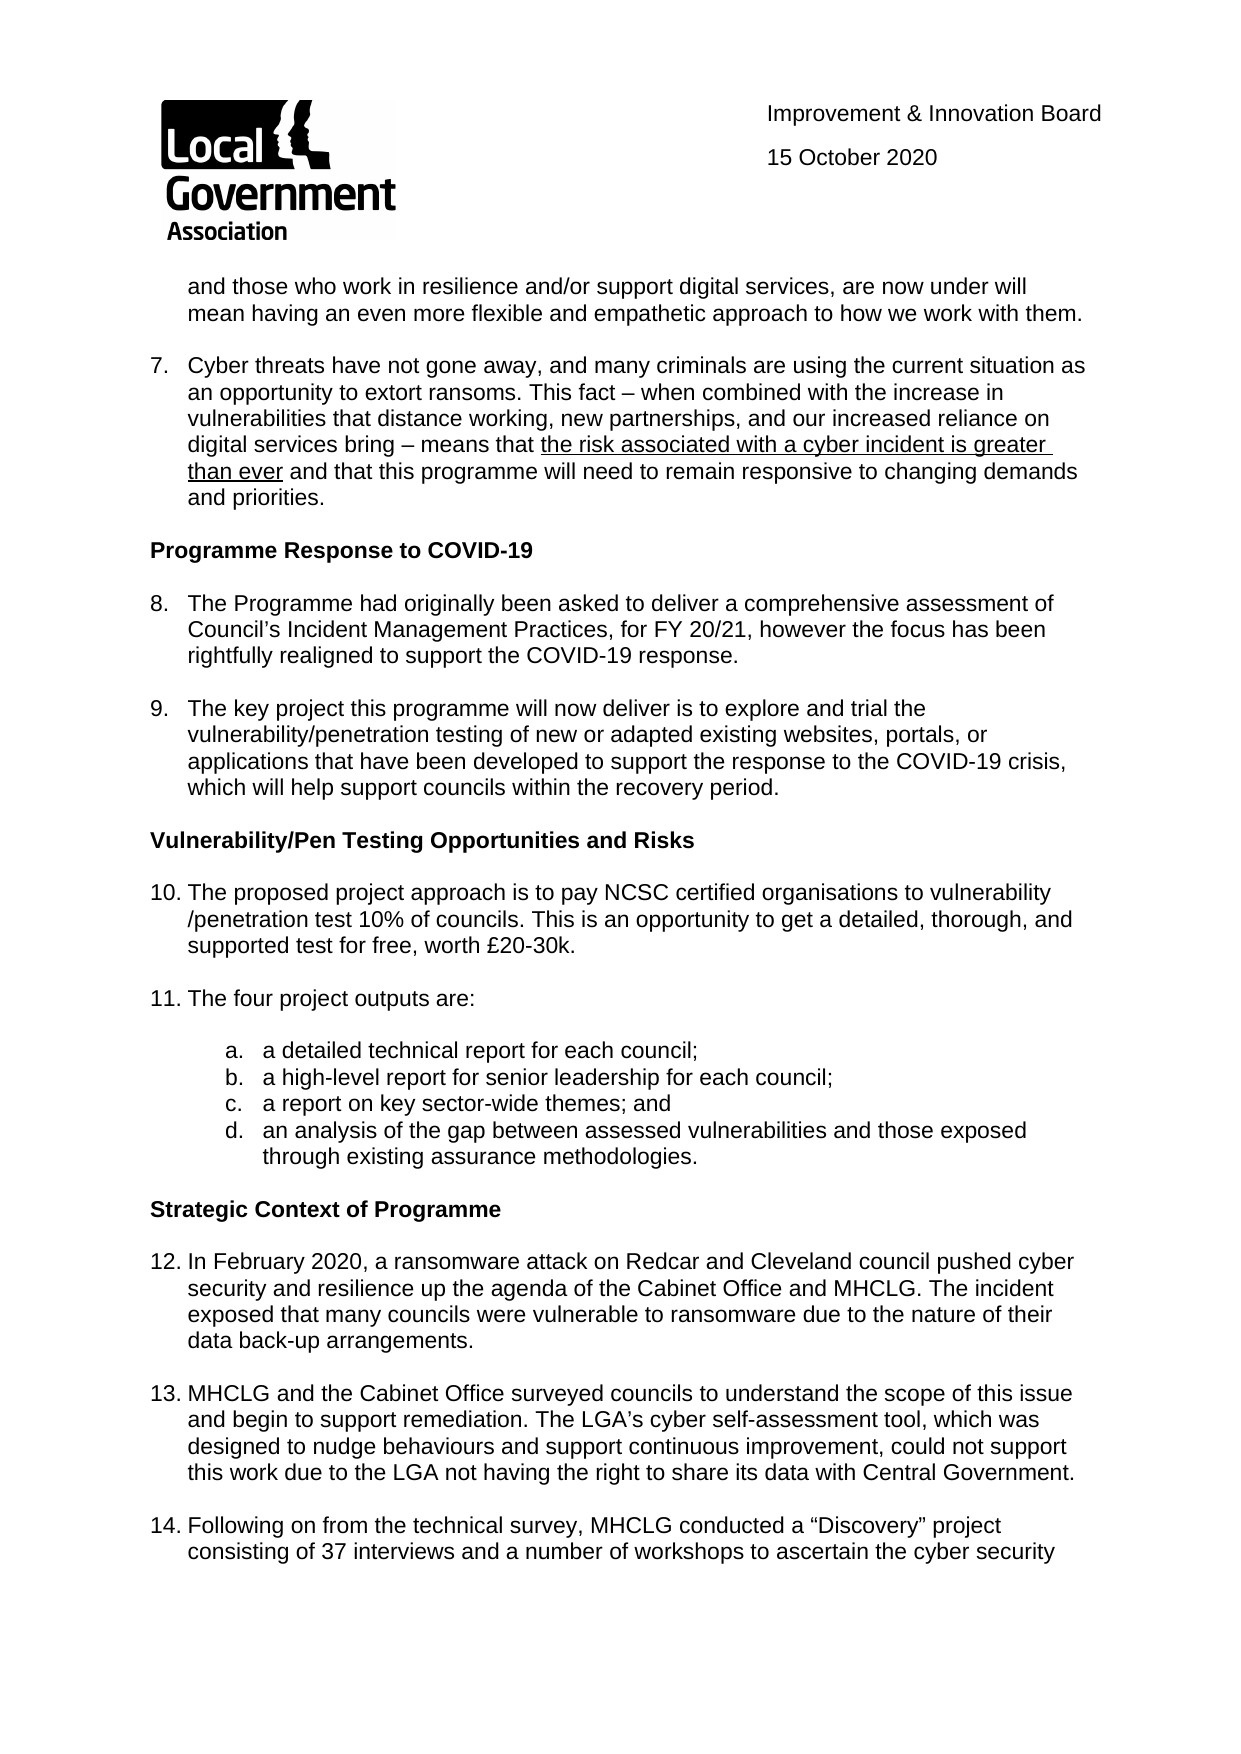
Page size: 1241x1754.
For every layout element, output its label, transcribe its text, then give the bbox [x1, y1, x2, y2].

list a high-level report for senior leadership for each council; [225, 1064, 1090, 1090]
list The four project outputs are: [150, 985, 1090, 1011]
list an analysis of the gap between assessed vulnerabilities and those exposed through existing assurance methodologies. [225, 1117, 1090, 1169]
list The proposed project approach is to pay NCSC certified organisations to vulnerability [150, 879, 1090, 906]
list Cyber threats have not gone away, and many criminals are using the current situation as an opportunity to extort ransoms. This fact – when combined with the increase in vulnerabilities that distance working, new partnerships, and our increased reliance on digital services bring – means that the risk associated with a cyber incident is greater than ever and that this programme will need to remain responsive to changing demands and priorities. [150, 352, 1090, 510]
list The Programme had originally been asked to deliver a comprehensive assessment of Council’s Incident Management Practices, for FY 20/21, however the focus has been rightfully realigned to support the COVID-19 response. [150, 589, 1090, 668]
list a detailed technical report for each council; [225, 1037, 1090, 1064]
list The key project this programme will now deliver is to explore and trial the vulnerability/penetration testing of new or adapted existing websites, portals, or applications that have been developed to support the response to the COVID-19 crisis, which will help support councils within the recovery period. [150, 695, 1090, 800]
list MHCLG and the Cabinet Office surveyed councils to understand the scope of this issue and begin to support remediation. The LGA’s cyber self-assessment tool, which was designed to nudge behaviours and support continuous improvement, could not support this work due to the LGA not having the right to share its data with Central Government. [150, 1380, 1090, 1486]
list In February 2020, a ransomware attack on Redcar and Cleveland council pushed cyber security and resilience up the agenda of the Cabinet Office and MHCLG. The incident exposed that many councils were vulnerable to ransomware due to the nature of their data back-up arrangements. [150, 1248, 1090, 1354]
text Vulnerability/Pen Testing Opportunities and Risks [150, 827, 1090, 853]
text /penetration test 10% of councils. This is an opportunity to get a detailed, thorough, and supported test for free, worth £20-30k. [187, 906, 1090, 958]
picture [161, 100, 396, 240]
text Programme Response to COVID-19 [150, 537, 1090, 563]
list a report on key sector-wide themes; and [225, 1090, 1090, 1117]
